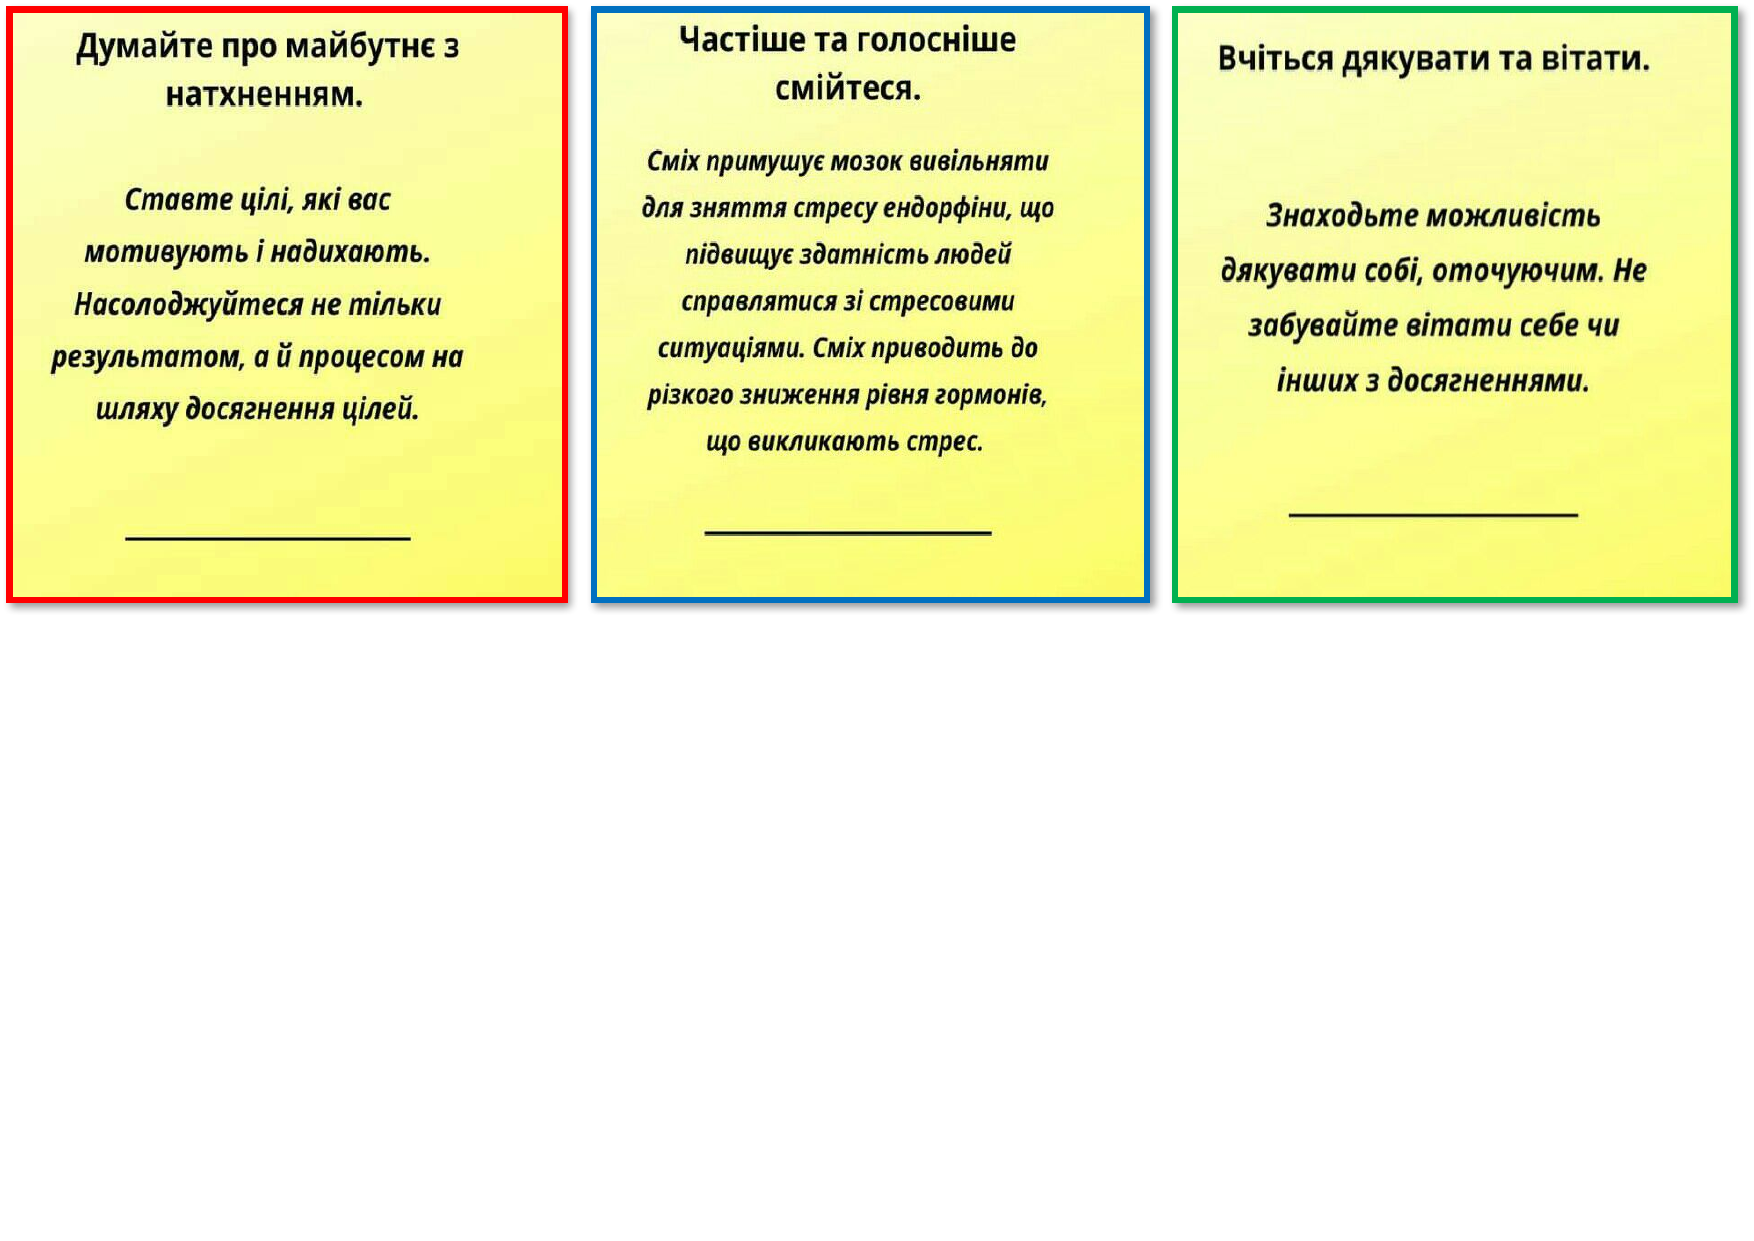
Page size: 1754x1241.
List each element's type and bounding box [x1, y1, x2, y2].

picture [597, 13, 1144, 597]
picture [1178, 13, 1731, 597]
picture [13, 13, 562, 597]
